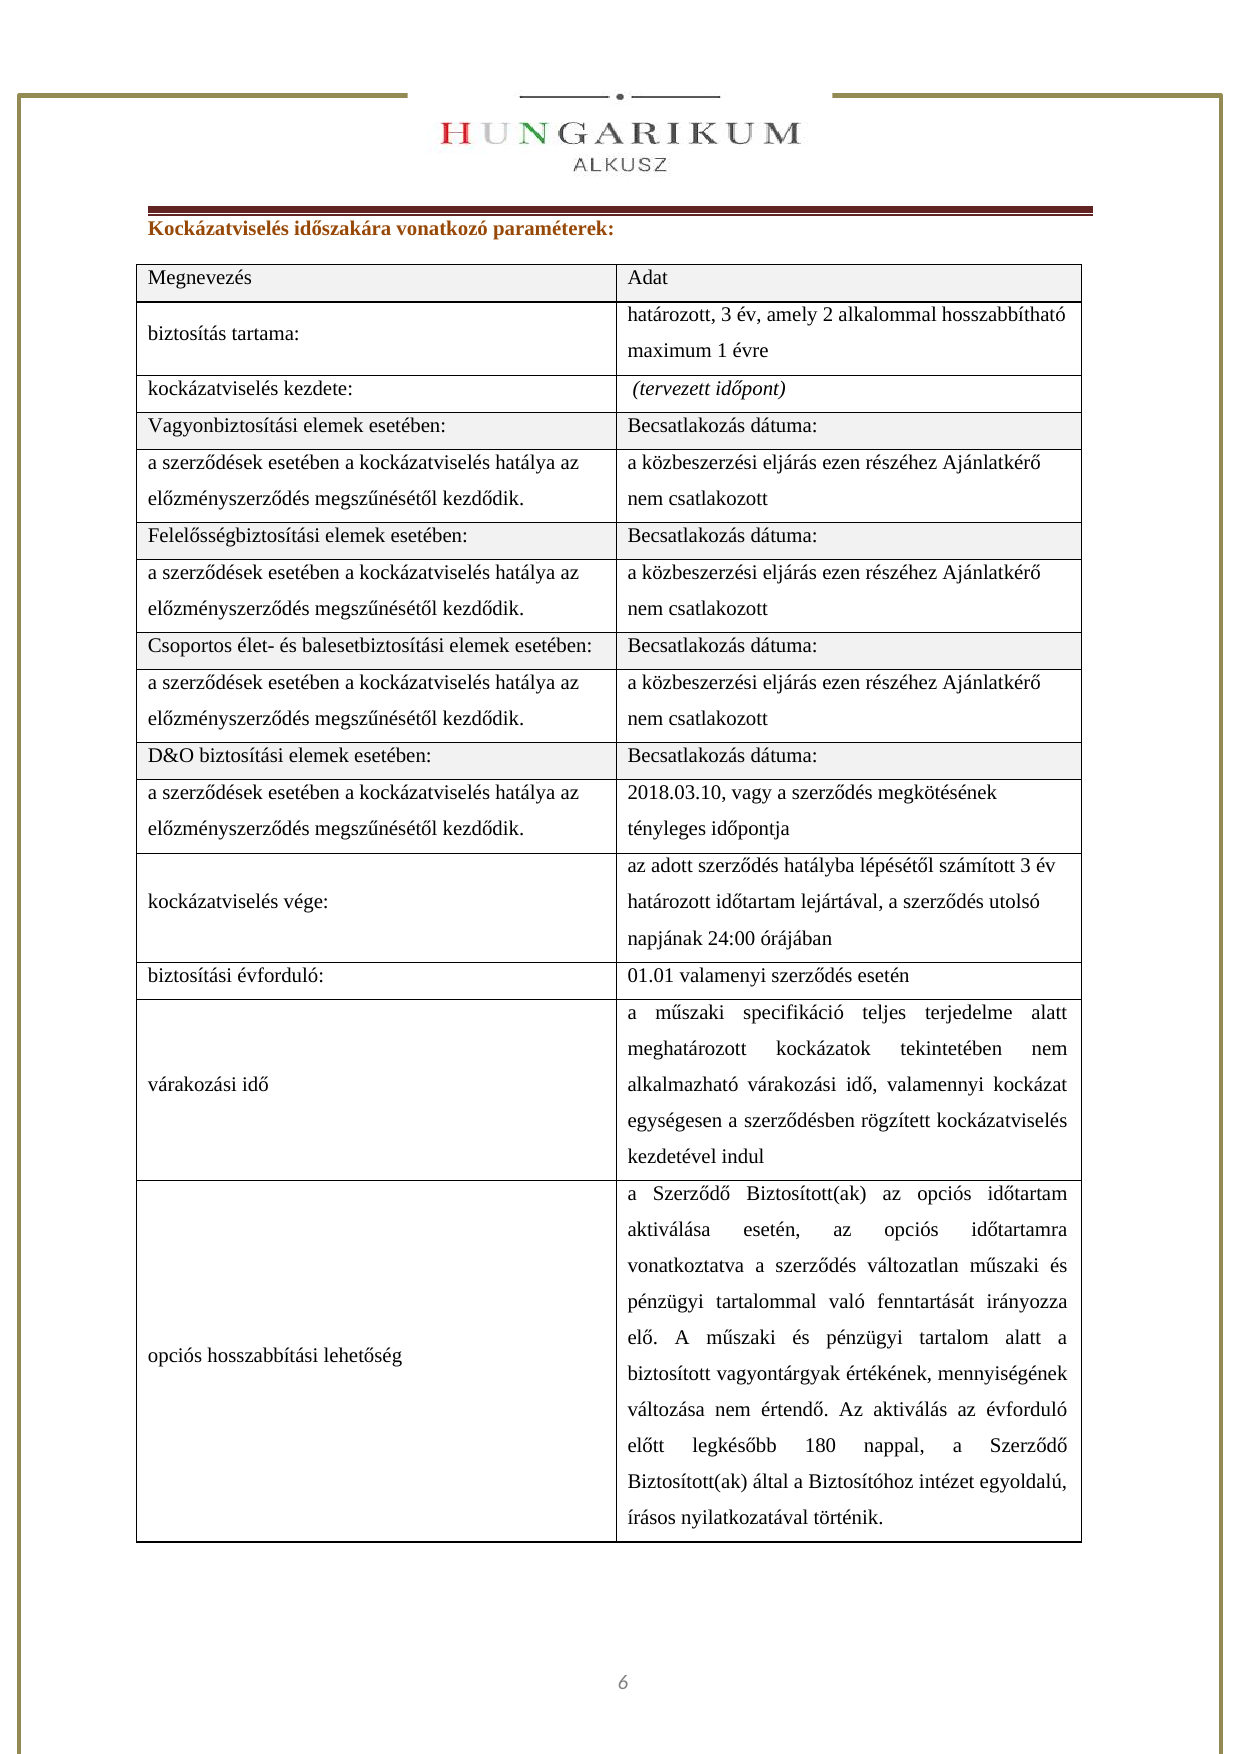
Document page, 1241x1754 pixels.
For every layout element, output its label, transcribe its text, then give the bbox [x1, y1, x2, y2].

table_cell a Szerződő Biztosított(ak) az opciós időtartam aktiválása esetén, az opciós időtartamra vonatkoztatva a szerződés változatlan műszaki és pénzügyi tartalommal való fenntartását irányozza elő. A műszaki és pénzügyi tartalom alatt a biztosított vagyontárgyak értékének, mennyiségének változása nem értendő. Az aktiválás az évforduló előtt legkésőbb 180 nappal, a Szerződő Biztosított(ak) által a Biztosítóhoz intézet egyoldalú, írásos nyilatkozatával történik. [617, 1181, 1081, 1541]
table_cell 01.01 valamenyi szerződés esetén [617, 963, 1081, 999]
table_cell biztosítás tartama: [137, 303, 616, 374]
table_cell határozott, 3 év, amely 2 alkalommal hosszabbítható maximum 1 évre [617, 303, 1081, 374]
table_header Adat [617, 265, 1081, 301]
table_cell a közbeszerzési eljárás ezen részéhez Ajánlatkérő nem csatlakozott [617, 450, 1081, 522]
picture [407, 59, 833, 205]
table_cell Becsatlakozás dátuma: [617, 743, 1081, 779]
table_cell Csoportos élet- és balesetbiztosítási elemek esetében: [137, 633, 616, 669]
table_cell várakozási idő [137, 1000, 616, 1180]
table_cell a szerződések esetében a kockázatviselés hatálya az előzményszerződés megszűnésétől kezdődik. [137, 560, 616, 632]
text Kockázatviselés időszakára vonatkozó paraméterek: [148, 216, 1093, 240]
table_cell kockázatviselés kezdete: [137, 376, 616, 412]
table_cell a műszaki specifikáció teljes terjedelme alatt meghatározott kockázatok tekintetében nem alkalmazható várakozási idő, valamennyi kockázat egységesen a szerződésben rögzített kockázatviselés kezdetével indul [617, 1000, 1081, 1180]
table_cell Felelősségbiztosítási elemek esetében: [137, 523, 616, 559]
table_cell D&O biztosítási elemek esetében: [137, 743, 616, 779]
table_cell a szerződések esetében a kockázatviselés hatálya az előzményszerződés megszűnésétől kezdődik. [137, 670, 616, 742]
table_cell Becsatlakozás dátuma: [617, 413, 1081, 449]
table_cell Becsatlakozás dátuma: [617, 523, 1081, 559]
table_cell (tervezett időpont) [617, 376, 1081, 412]
table_cell a közbeszerzési eljárás ezen részéhez Ajánlatkérő nem csatlakozott [617, 560, 1081, 632]
table_cell Becsatlakozás dátuma: [617, 633, 1081, 669]
table_cell a szerződések esetében a kockázatviselés hatálya az előzményszerződés megszűnésétől kezdődik. [137, 780, 616, 852]
table_cell biztosítási évforduló: [137, 963, 616, 999]
table_cell a közbeszerzési eljárás ezen részéhez Ajánlatkérő nem csatlakozott [617, 670, 1081, 742]
table_cell a szerződések esetében a kockázatviselés hatálya az előzményszerződés megszűnésétől kezdődik. [137, 450, 616, 522]
table_cell kockázatviselés vége: [137, 854, 616, 962]
table_cell 2018.03.10, vagy a szerződés megkötésének tényleges időpontja [617, 780, 1081, 852]
table_cell az adott szerződés hatályba lépésétől számított 3 év határozott időtartam lejártával, a szerződés utolsó napjának 24:00 órájában [617, 854, 1081, 962]
table_cell opciós hosszabbítási lehetőség [137, 1181, 616, 1541]
table_cell Vagyonbiztosítási elemek esetében: [137, 413, 616, 449]
table_header Megnevezés [137, 265, 616, 301]
